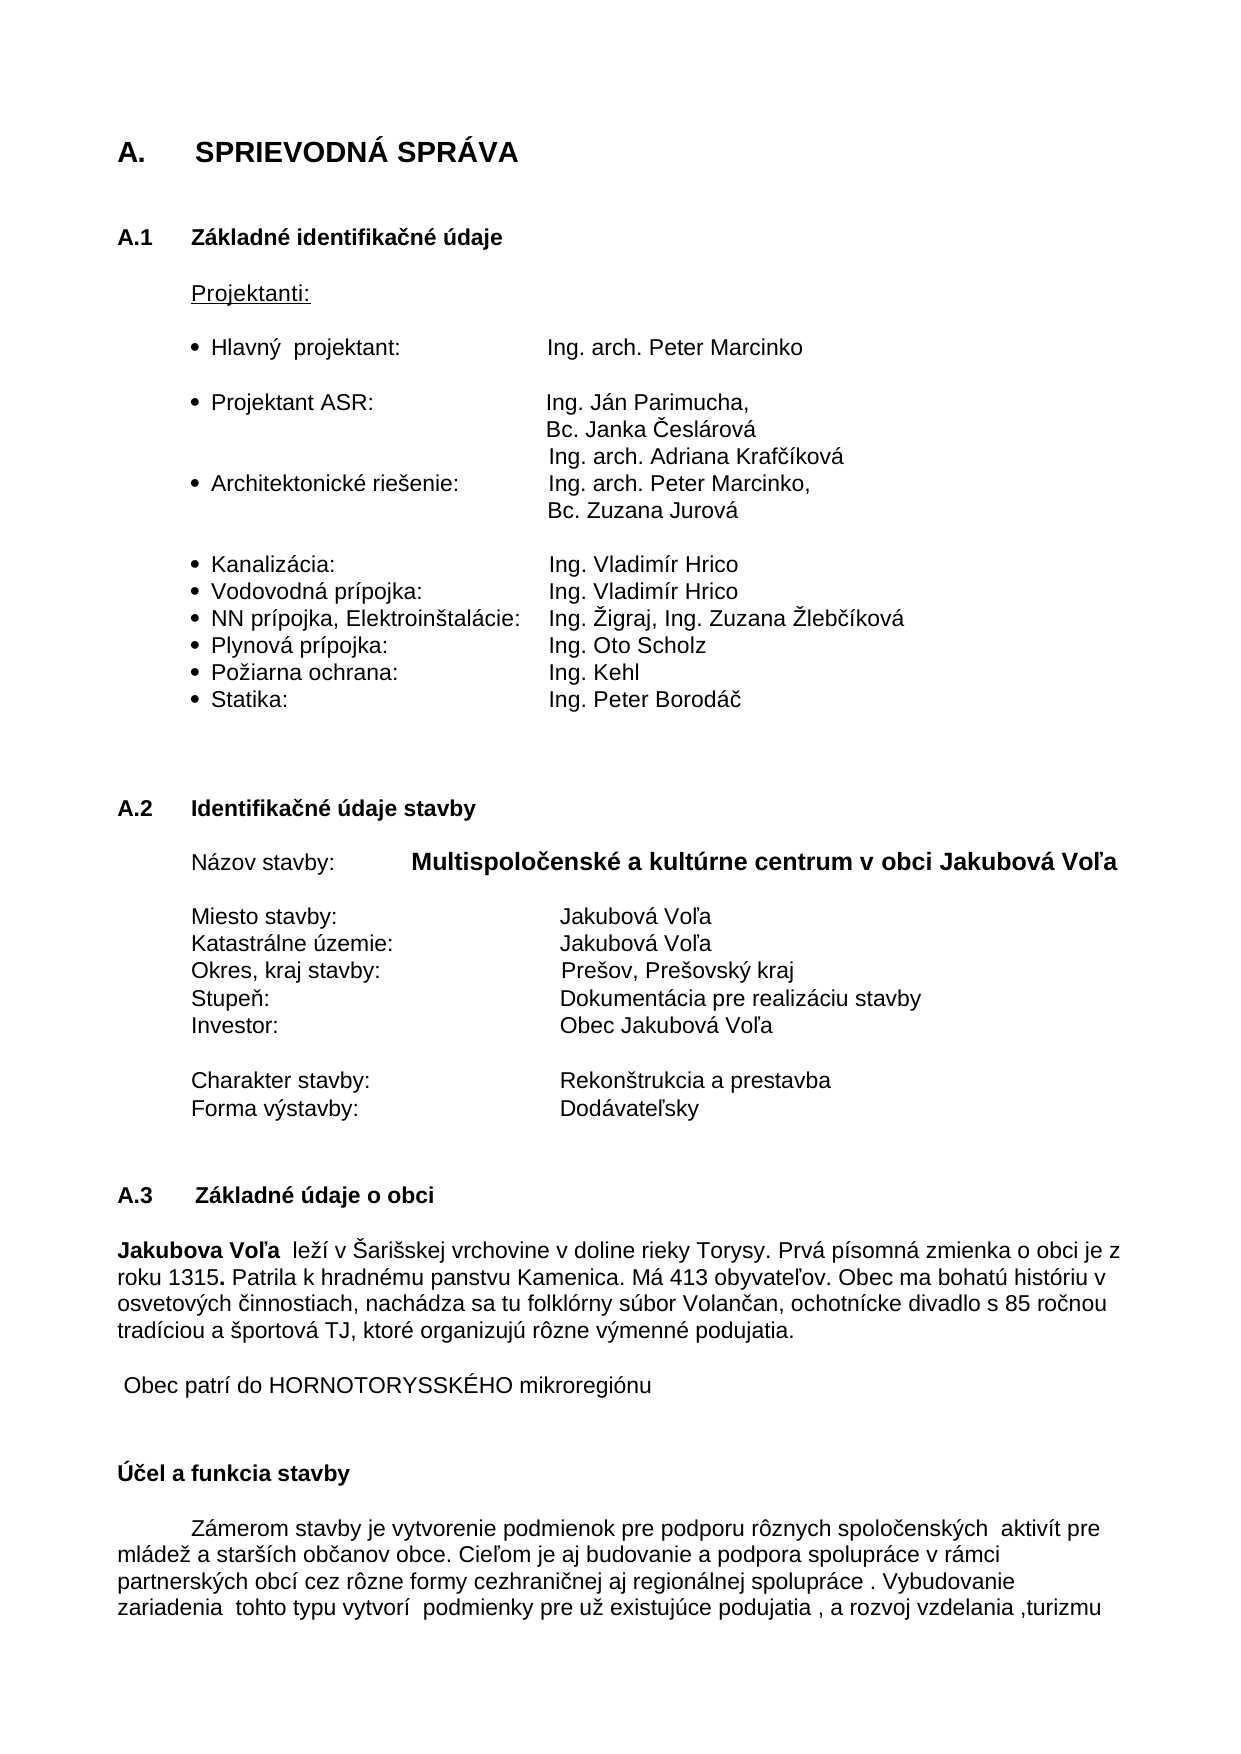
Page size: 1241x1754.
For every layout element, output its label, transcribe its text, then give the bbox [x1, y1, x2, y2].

text Forma výstavby: Dodávateľsky [191, 1094, 1125, 1121]
list Plynová prípojka: Ing. Oto Scholz [191, 631, 1136, 658]
text Bc. Janka Česlárová [266, 415, 933, 442]
list Projektant ASR: Ing. Ján Parimucha, [191, 388, 933, 415]
text Názov stavby: Multispoločenské a kultúrne centrum v obci Jakubová Voľa [191, 847, 1125, 876]
text Miesto stavby: Jakubová Voľa [191, 902, 1125, 929]
subtitle A. SPRIEVODNÁ SPRÁVA [117, 135, 1125, 168]
text Obec patrí do HORNOTORYSSKÉHO mikroregiónu [117, 1372, 1125, 1398]
subtitle A.1 Základné identifikačné údaje [117, 223, 1125, 251]
text Investor: Obec Jakubová Voľa [191, 1011, 1125, 1038]
subtitle A.3 Základné údaje o obci [117, 1179, 1125, 1208]
list Hlavný projektant: Ing. arch. Peter Marcinko [153, 333, 933, 361]
list Architektonické riešenie: Ing. arch. Peter Marcinko, [153, 469, 933, 496]
text Jakubova Voľa leží v Šarišskej vrchovine v doline rieky Torysy. Prvá písomná zmienka o obci je z roku 1315. Patrila k hradnému panstvu Kamenica. Má 413 obyvateľov. Obec ma bohatú históriu v osvetových činnostiach, nachádza sa tu folklórny súbor Volančan, ochotnícke divadlo s 85 ročnou tradíciou a športová TJ, ktoré organizujú rôzne výmenné podujatia. [117, 1237, 1125, 1343]
list NN prípojka, Elektroinštalácie: Ing. Žigraj, Ing. Zuzana Žlebčíková [191, 604, 1125, 631]
subtitle Účel a funkcia stavby [117, 1457, 1125, 1486]
text Bc. Zuzana Jurová [191, 496, 933, 523]
list Vodovodná prípojka: Ing. Vladimír Hrico [191, 577, 1136, 604]
text Charakter stavby: Rekonštrukcia a prestavba [191, 1067, 1125, 1094]
list Kanalizácia: Ing. Vladimír Hrico [191, 550, 933, 577]
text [117, 1515, 1125, 1621]
text Ing. arch. Adriana Krafčíková [266, 442, 933, 469]
text Katastrálne územie: Jakubová Voľa [191, 929, 1125, 957]
list Požiarna ochrana: Ing. Kehl [191, 658, 1136, 686]
subtitle A.2 Identifikačné údaje stavby [117, 794, 1125, 821]
text Okres, kraj stavby: Prešov, Prešovský kraj [191, 957, 1125, 984]
text Stupeň: Dokumentácia pre realizáciu stavby [191, 984, 1125, 1011]
text Projektanti: [191, 279, 933, 306]
list Statika: Ing. Peter Borodáč [191, 686, 1136, 713]
